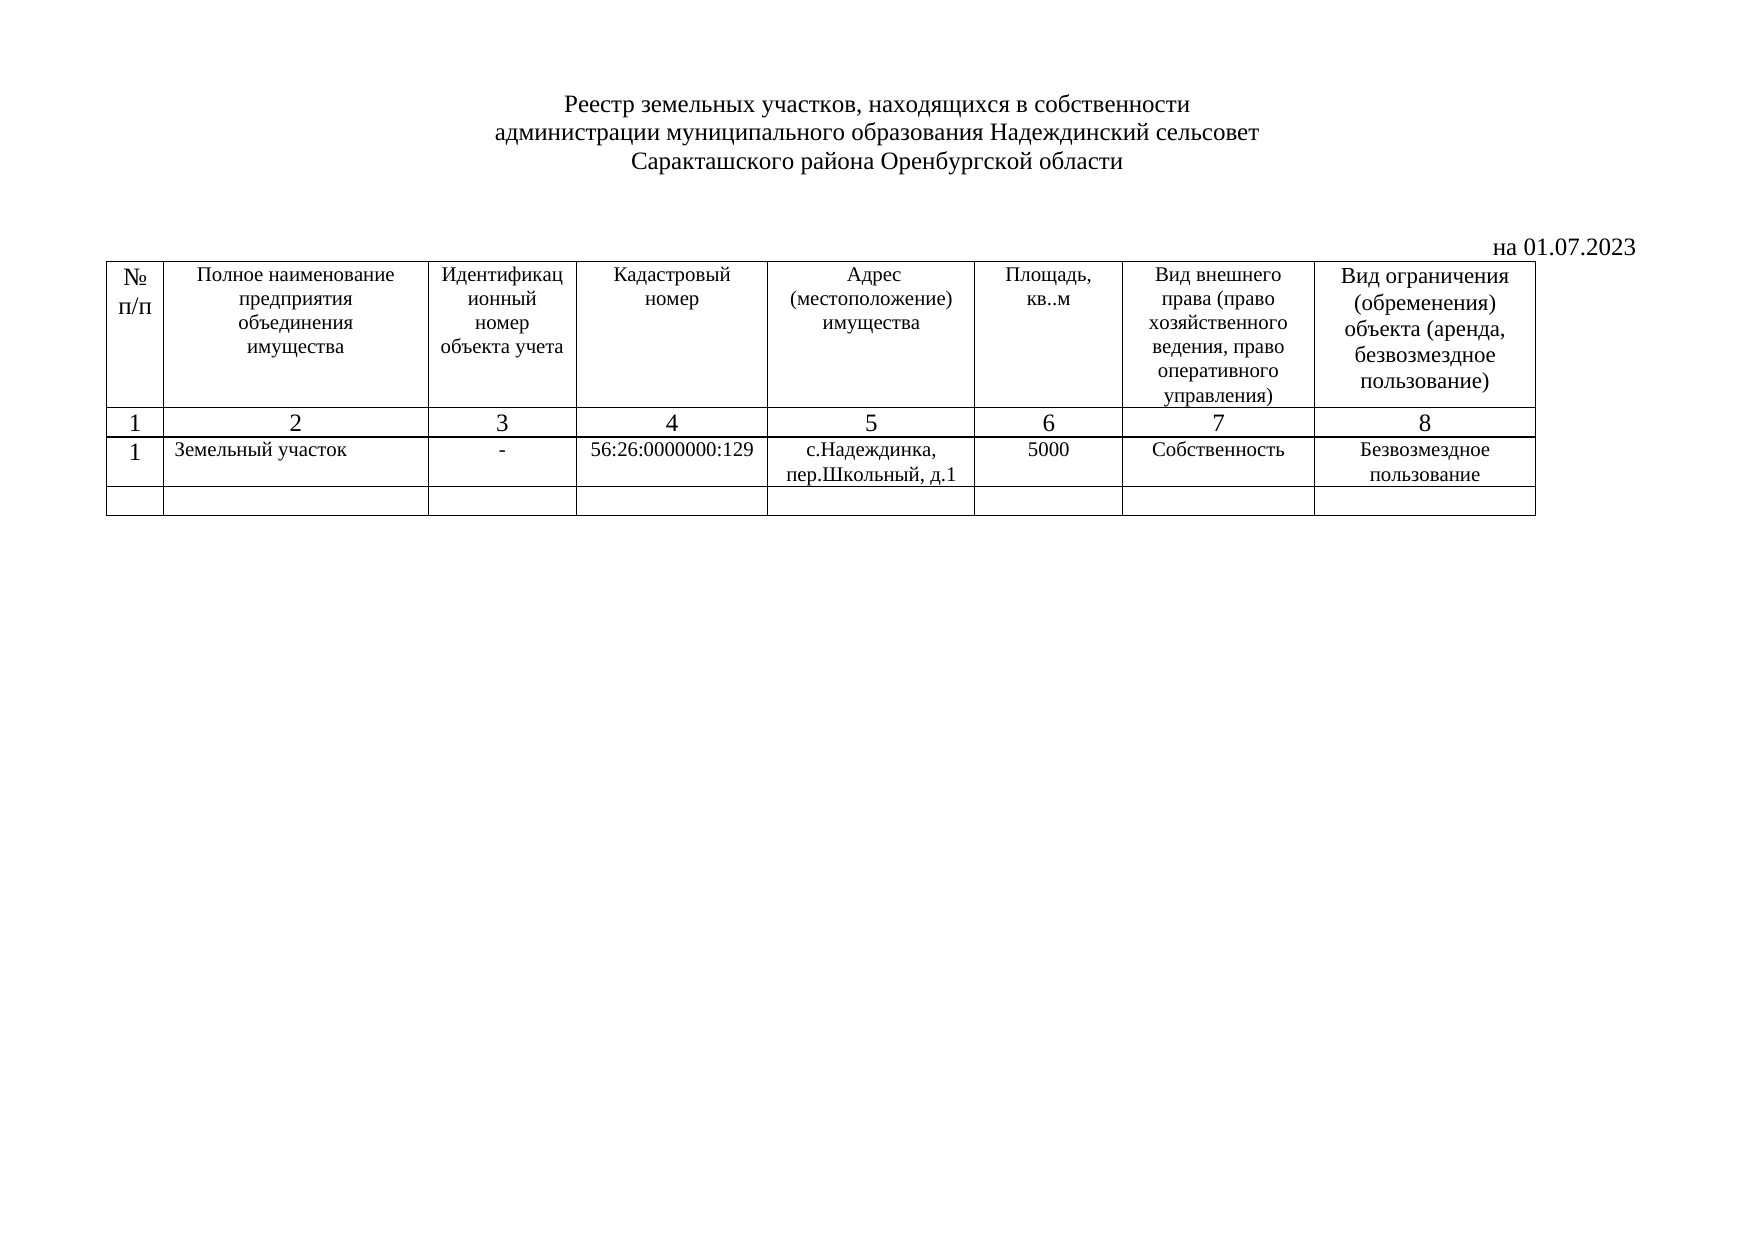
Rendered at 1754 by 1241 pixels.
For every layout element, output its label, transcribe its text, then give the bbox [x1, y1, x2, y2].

table_cell - [429, 438, 576, 486]
table_cell [1315, 487, 1535, 515]
table_cell [1123, 487, 1314, 515]
table_header Вид ограничения (обременения) объекта (аренда, безвозмездное пользование) [1315, 262, 1535, 407]
table_cell [429, 487, 576, 515]
table_header № п/п [107, 262, 163, 407]
table_cell 8 [1315, 408, 1535, 436]
text администрации муниципального образования Надеждинский сельсовет [118, 117, 1636, 146]
text Реестр земельных участков, находящихся в собственности [118, 89, 1636, 117]
table_cell 1 [107, 438, 163, 486]
table_cell 6 [975, 408, 1122, 436]
table_cell [164, 487, 428, 515]
table_header Кадастровый номер [577, 262, 767, 407]
table_cell 4 [577, 408, 767, 436]
text на 01.07.2023 [118, 232, 1636, 261]
table_cell 56:26:0000000:129 [577, 438, 767, 486]
table_cell 2 [164, 408, 428, 436]
table_cell 3 [429, 408, 576, 436]
table_header Идентификационный номер объекта учета [429, 262, 576, 407]
table_cell 1 [107, 408, 163, 436]
table_cell 5000 [975, 438, 1122, 486]
table_cell 7 [1123, 408, 1314, 436]
table_cell с.Надеждинка, пер.Школьный, д.1 [768, 438, 974, 486]
table_header Вид внешнего права (право хозяйственного ведения, право оперативного управления) [1123, 262, 1314, 407]
table_cell [107, 487, 163, 515]
table_cell [768, 487, 974, 515]
table_header Полное наименование предприятия объединения имущества [164, 262, 428, 407]
table_cell [975, 487, 1122, 515]
table_header Площадь, кв..м [975, 262, 1122, 407]
table_cell Собственность [1123, 438, 1314, 486]
table_header Адрес (местоположение) имущества [768, 262, 974, 407]
table_cell Безвозмездное пользование [1315, 438, 1535, 486]
table_cell [577, 487, 767, 515]
table_cell Земельный участок [164, 438, 428, 486]
text Саракташского района Оренбургской области [118, 146, 1636, 175]
table_cell 5 [768, 408, 974, 436]
